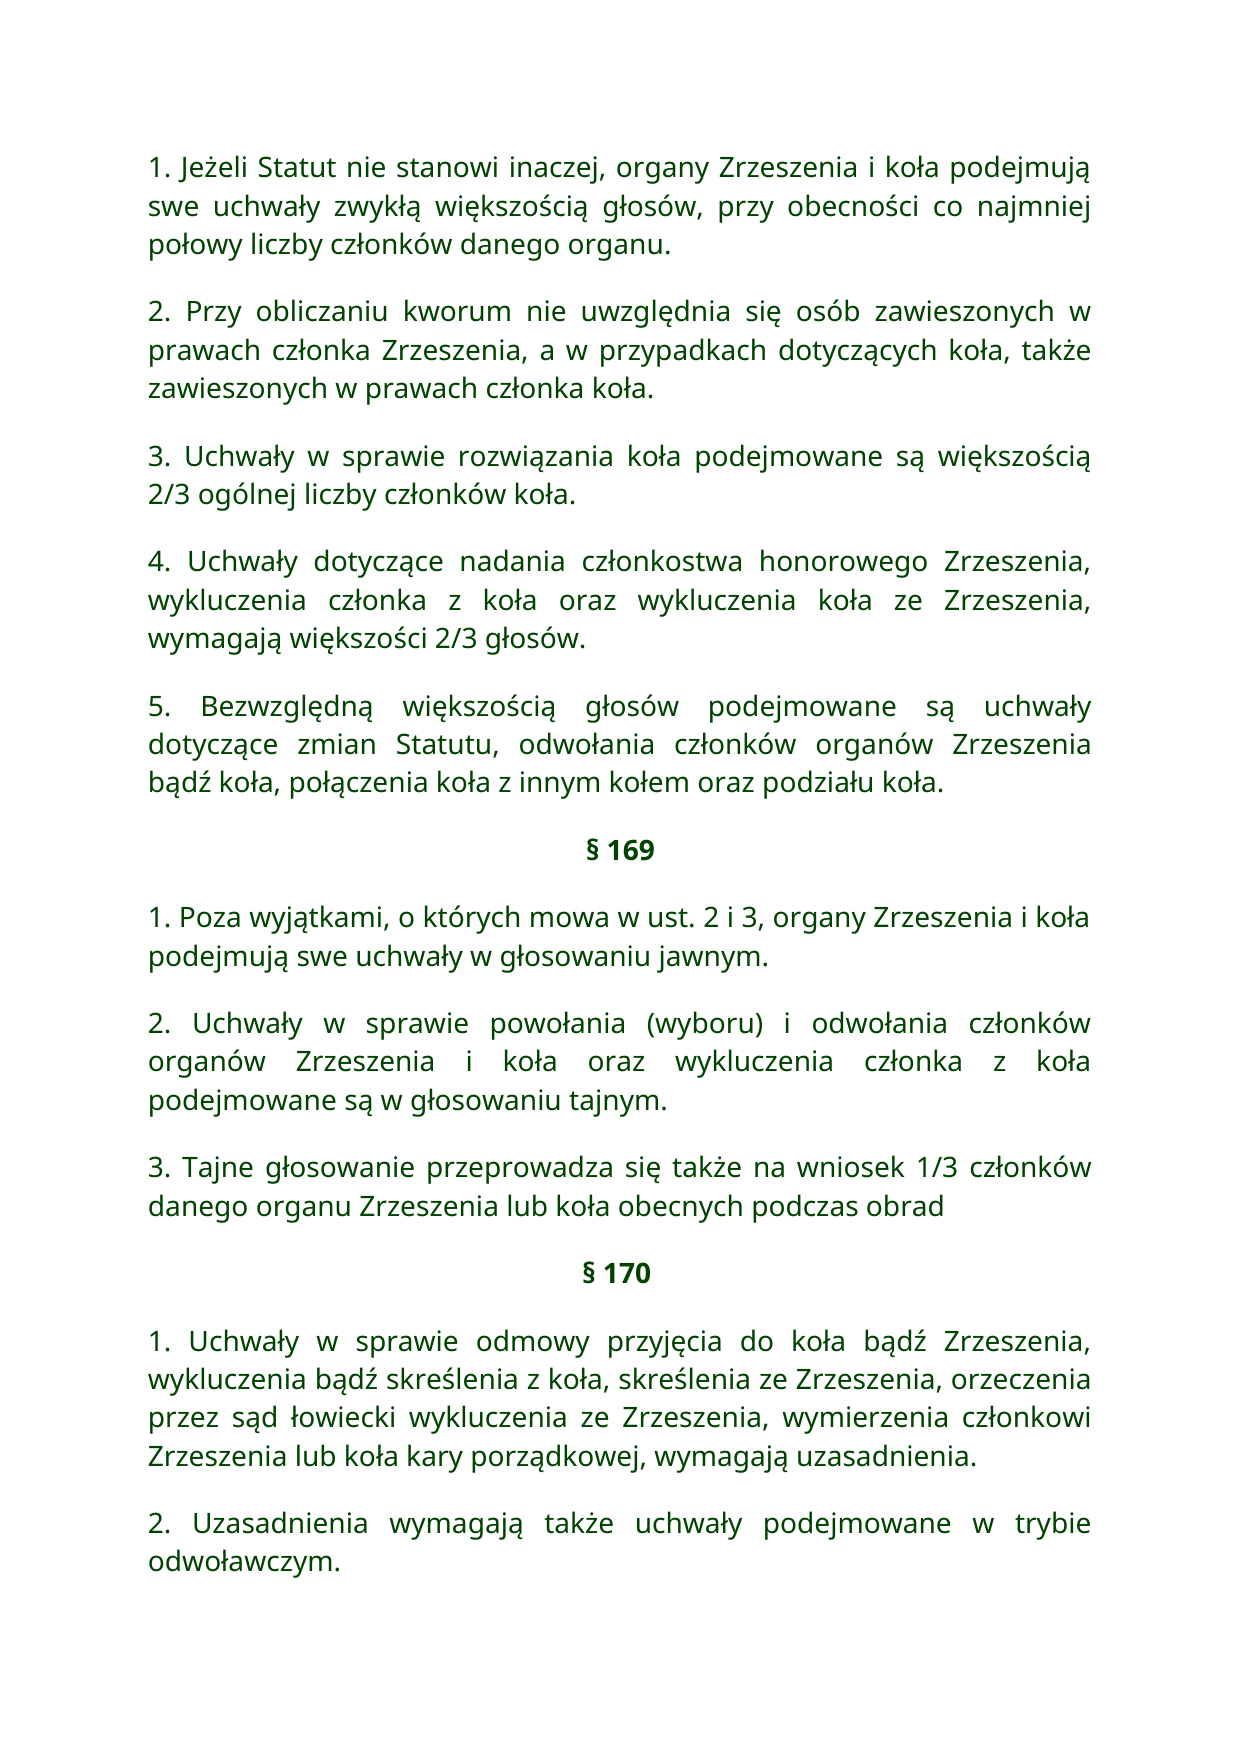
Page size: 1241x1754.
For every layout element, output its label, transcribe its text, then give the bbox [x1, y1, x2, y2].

text 3. Tajne głosowanie przeprowadza się także na wniosek 1/3 członków danego organu Zrzeszenia lub koła obecnych podczas obrad [148, 1148, 1093, 1224]
text § 169 [148, 830, 1093, 868]
text 3. Uchwały w sprawie rozwiązania koła podejmowane są większością 2/3 ogólnej liczby członków koła. [148, 436, 1093, 513]
text 2. Przy obliczaniu kworum nie uwzględnia się osób zawieszonych w prawach członka Zrzeszenia, a w przypadkach dotyczących koła, także zawieszonych w prawach członka koła. [148, 292, 1093, 407]
text 5. Bezwzględną większością głosów podejmowane są uchwały dotyczące zmian Statutu, odwołania członków organów Zrzeszenia bądź koła, połączenia koła z innym kołem oraz podziału koła. [148, 686, 1093, 801]
text 2. Uchwały w sprawie powołania (wyboru) i odwołania członków organów Zrzeszenia i koła oraz wykluczenia członka z koła podejmowane są w głosowaniu tajnym. [148, 1003, 1093, 1118]
text 1. Uchwały w sprawie odmowy przyjęcia do koła bądź Zrzeszenia, wykluczenia bądź skreślenia z koła, skreślenia ze Zrzeszenia, orzeczenia przez sąd łowiecki wykluczenia ze Zrzeszenia, wymierzenia członkowi Zrzeszenia lub koła kary porządkowej, wymagają uzasadnienia. [148, 1321, 1093, 1474]
text § 170 [148, 1253, 1093, 1292]
text 1. Jeżeli Statut nie stanowi inaczej, organy Zrzeszenia i koła podejmują swe uchwały zwykłą większością głosów, przy obecności co najmniej połowy liczby członków danego organu. [148, 148, 1093, 263]
text 4. Uchwały dotyczące nadania członkostwa honorowego Zrzeszenia, wykluczenia członka z koła oraz wykluczenia koła ze Zrzeszenia, wymagają większości 2/3 głosów. [148, 542, 1093, 657]
text 1. Poza wyjątkami, o których mowa w ust. 2 i 3, organy Zrzeszenia i koła podejmują swe uchwały w głosowaniu jawnym. [148, 898, 1093, 974]
text 2. Uzasadnienia wymagają także uchwały podejmowane w trybie odwoławczym. [148, 1503, 1093, 1580]
